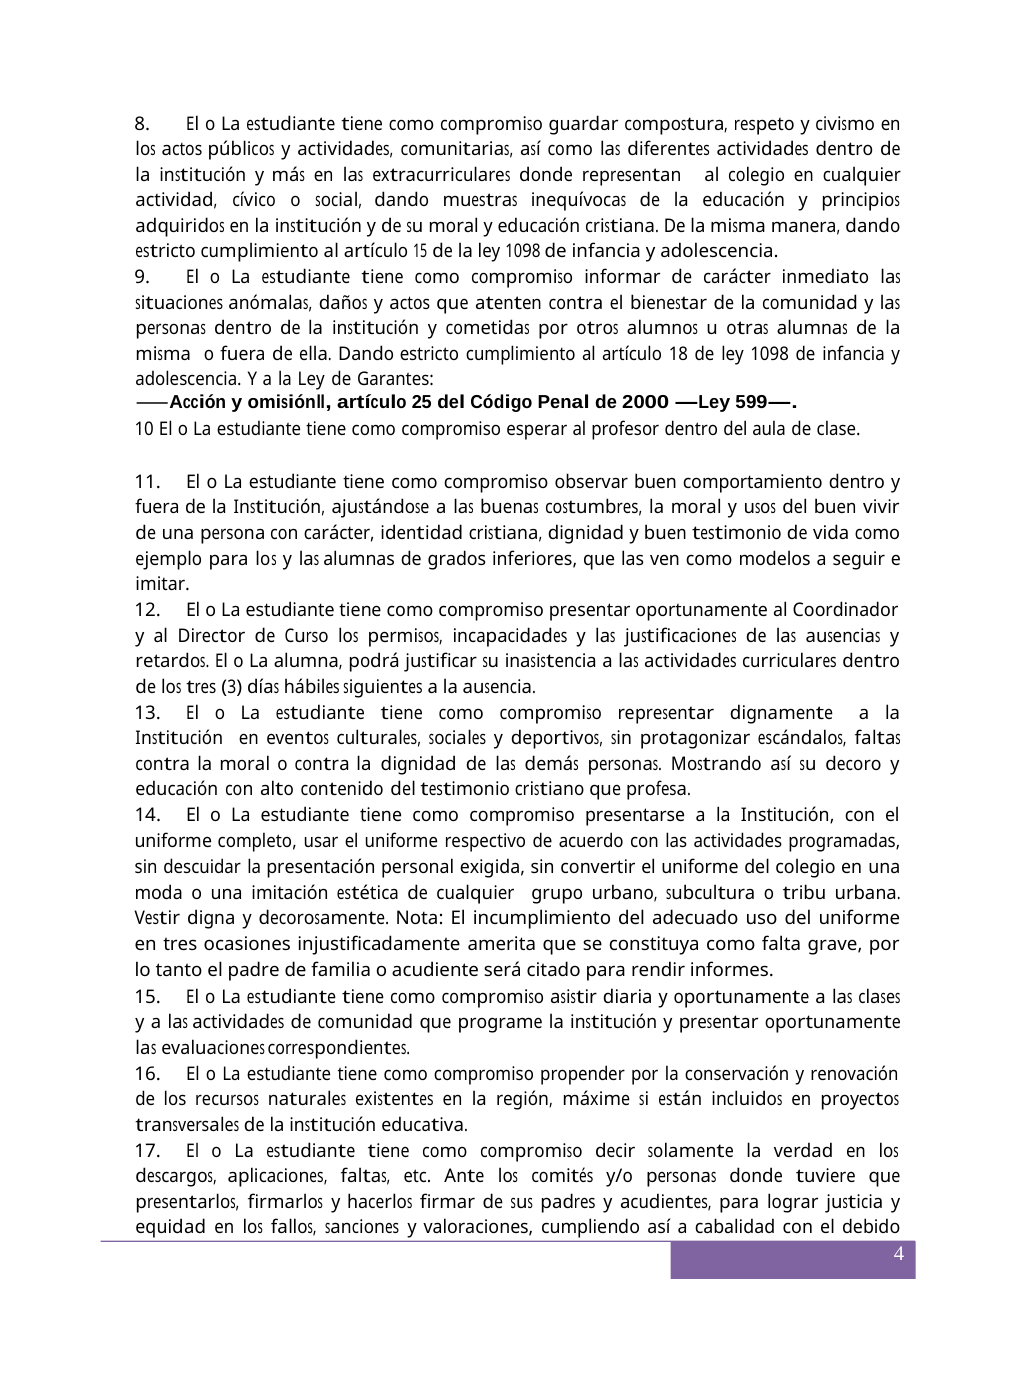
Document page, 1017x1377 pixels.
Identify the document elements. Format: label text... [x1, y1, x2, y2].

list El o La estudiante tiene como compromiso presentarse a la Institución, con el uniforme completo, usar el uniforme respectivo de acuerdo con las actividades programadas, sin descuidar la presentación personal exigida, sin convertir el uniforme del colegio en una moda o una imitación estética de cualquier grupo urbano, subcultura o tribu urbana. Vestir digna y decorosamente. Nota: El incumplimiento del adecuado uso del uniforme en tres ocasiones injustificadamente amerita que se constituya como falta grave, por lo tanto el padre de familia o acudiente será citado para rendir informes. [134, 802, 900, 982]
text 10 El o La estudiante tiene como compromiso esperar al profesor dentro del aula de clase. [134, 416, 923, 441]
list El o La estudiante tiene como compromiso asistir diaria y oportunamente a las clases y a las actividades de comunidad que programe la institución y presentar oportunamente las evaluaciones correspondientes. [134, 983, 901, 1059]
list El o La estudiante tiene como compromiso guardar compostura, respeto y civismo en los actos públicos y actividades, comunitarias, así como las diferentes actividades dentro de la institución y más en las extracurriculares donde representan al colegio en cualquier actividad, cívico o social, dando muestras inequívocas de la educación y principios adquiridos en la institución y de su moral y educación cristiana. De la misma manera, dando estricto cumplimiento al artículo 15 de la ley 1098 de infancia y adolescencia. [134, 110, 900, 263]
list El o La estudiante tiene como compromiso propender por la conservación y renovación de los recursos naturales existentes en la región, máxime si están incluidos en proyectos transversales de la institución educativa. [134, 1060, 900, 1137]
list El o La estudiante tiene como compromiso presentar oportunamente al Coordinador y al Director de Curso los permisos, incapacidades y las justificaciones de las ausencias y retardos. El o La alumna, podrá justificar su inasistencia a las actividades curriculares dentro de los tres (3) días hábiles siguientes a la ausencia. [134, 597, 900, 699]
list El o La estudiante tiene como compromiso representar dignamente a la Institución en eventos culturales, sociales y deportivos, sin protagonizar escándalos, faltas contra la moral o contra la dignidad de las demás personas. Mostrando así su decoro y educación con alto contenido del testimonio cristiano que profesa. [134, 699, 901, 801]
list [134, 1137, 900, 1239]
list El o La estudiante tiene como compromiso observar buen comportamiento dentro y fuera de la Institución, ajustándose a las buenas costumbres, la moral y usos del buen vivir de una persona con carácter, identidad cristiana, dignidad y buen testimonio de vida como ejemplo para los y las alumnas de grados inferiores, que las ven como modelos a seguir e imitar. [134, 468, 901, 596]
list El o La estudiante tiene como compromiso informar de carácter inmediato las situaciones anómalas, daños y actos que atenten contra el bienestar de la comunidad y las personas dentro de la institución y cometidas por otros alumnos u otras alumnas de la misma o fuera de ella. Dando estricto cumplimiento al artículo 18 de ley 1098 de infancia y adolescencia. Y a la Ley de Garantes: [134, 263, 901, 391]
subtitle ―Acción y omisión‖, artículo 25 del Código Penal de 2000 —Ley 599—. [135, 391, 923, 413]
